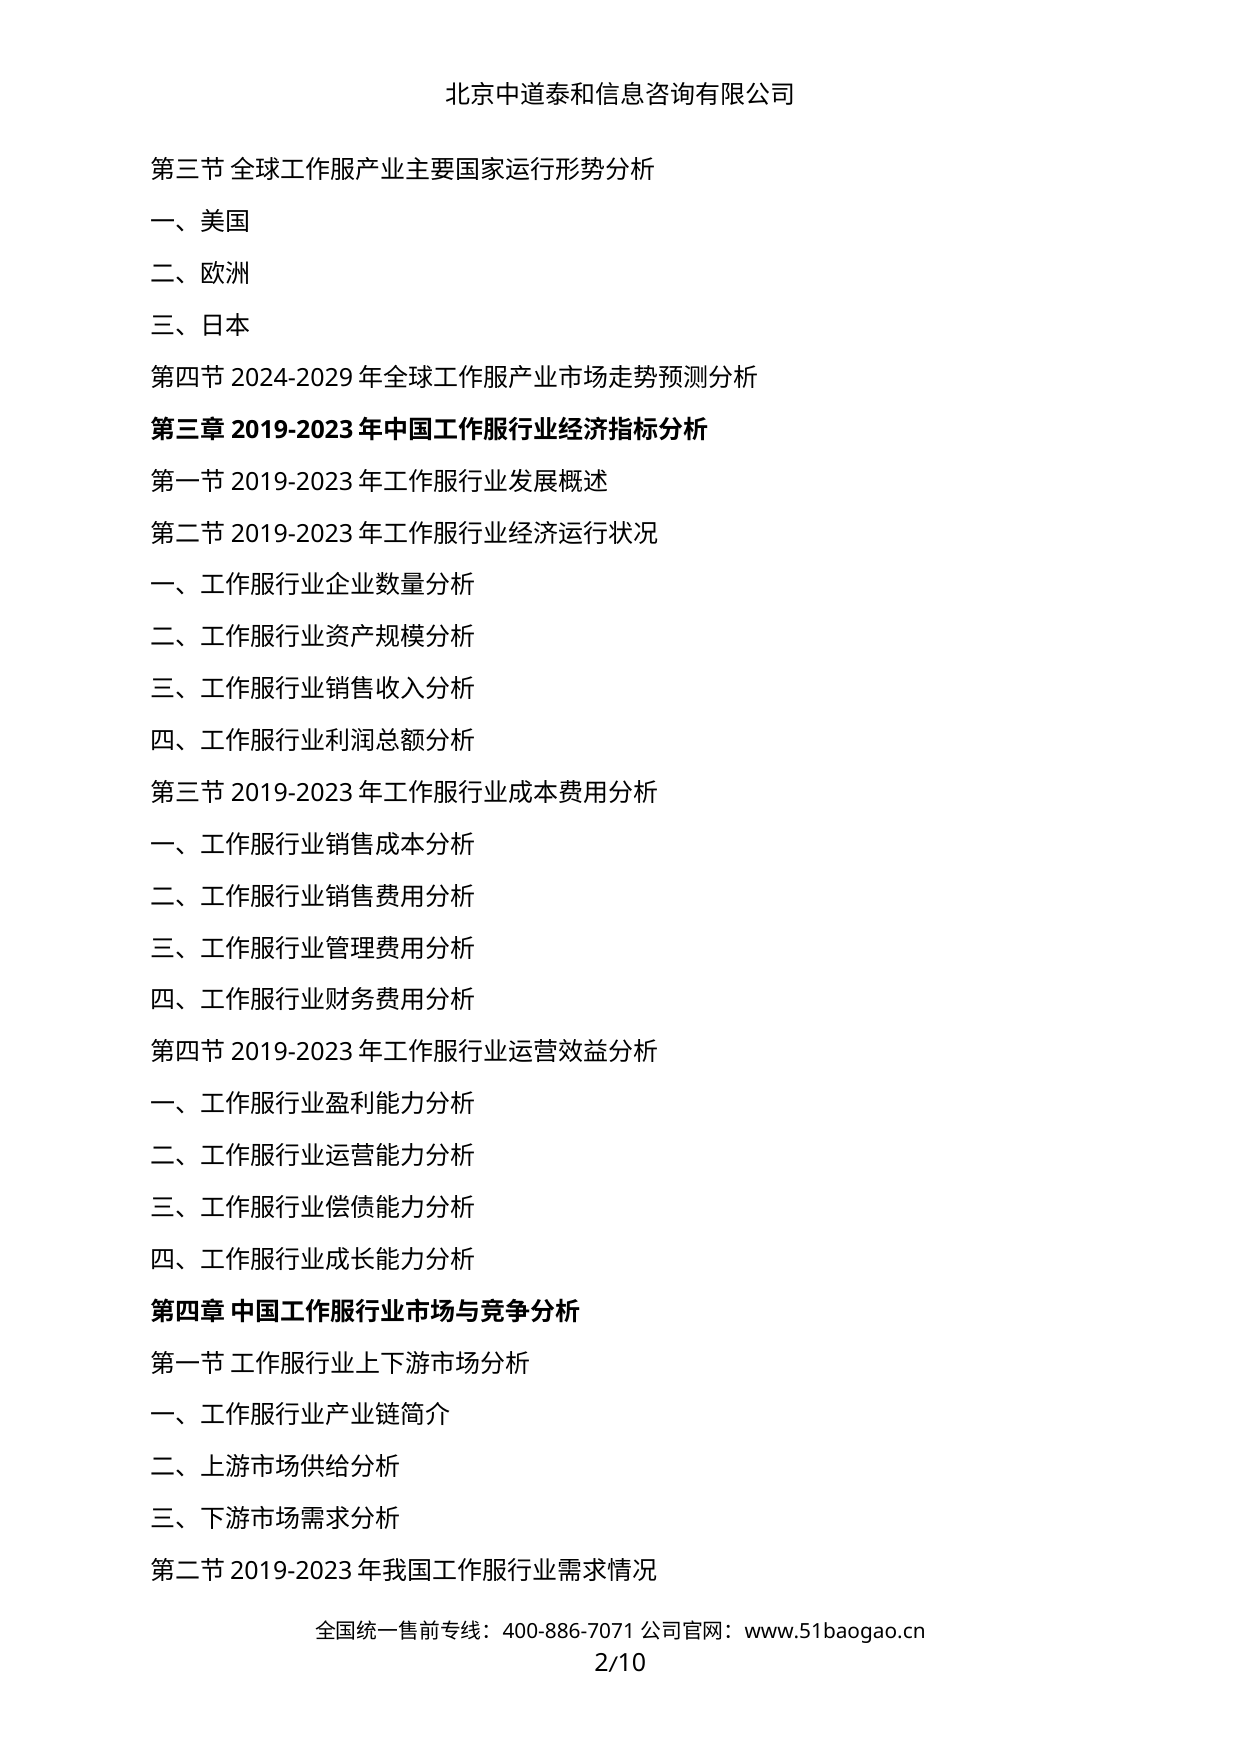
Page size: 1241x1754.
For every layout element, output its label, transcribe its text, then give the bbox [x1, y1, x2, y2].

text 三、下游市场需求分析 [150, 1499, 1090, 1535]
text 一、工作服行业盈利能力分析 [150, 1084, 1090, 1120]
text 二、欧洲 [150, 254, 1090, 290]
text 第三节 全球工作服产业主要国家运行形势分析 [150, 150, 1090, 186]
text 三、工作服行业偿债能力分析 [150, 1187, 1090, 1224]
text 三、工作服行业销售收入分析 [150, 669, 1090, 705]
text 二、工作服行业资产规模分析 [150, 617, 1090, 653]
text 四、工作服行业成长能力分析 [150, 1239, 1090, 1276]
text 一、工作服行业产业链简介 [150, 1395, 1090, 1431]
text 四、工作服行业财务费用分析 [150, 980, 1090, 1016]
text 第二节2019-2023年我国工作服行业需求情况 [150, 1551, 1090, 1587]
text 第一节 2019-2023年工作服行业发展概述 [150, 461, 1090, 497]
text 三、日本 [150, 306, 1090, 342]
text 二、工作服行业销售费用分析 [150, 876, 1090, 912]
text 第三节 2019-2023年工作服行业成本费用分析 [150, 772, 1090, 809]
text 第四章 中国工作服行业市场与竞争分析 [150, 1291, 1090, 1327]
text 第三章 2019-2023年中国工作服行业经济指标分析 [150, 409, 1090, 446]
text 三、工作服行业管理费用分析 [150, 928, 1090, 964]
text 第四节 2019-2023年工作服行业运营效益分析 [150, 1032, 1090, 1068]
text 二、上游市场供给分析 [150, 1447, 1090, 1483]
text 第四节 2024-2029年全球工作服产业市场走势预测分析 [150, 357, 1090, 394]
text 第一节 工作服行业上下游市场分析 [150, 1343, 1090, 1379]
text 四、工作服行业利润总额分析 [150, 721, 1090, 757]
text 一、美国 [150, 202, 1090, 238]
text 二、工作服行业运营能力分析 [150, 1136, 1090, 1172]
text 一、工作服行业销售成本分析 [150, 824, 1090, 861]
text 第二节 2019-2023年工作服行业经济运行状况 [150, 513, 1090, 549]
text 一、工作服行业企业数量分析 [150, 565, 1090, 601]
